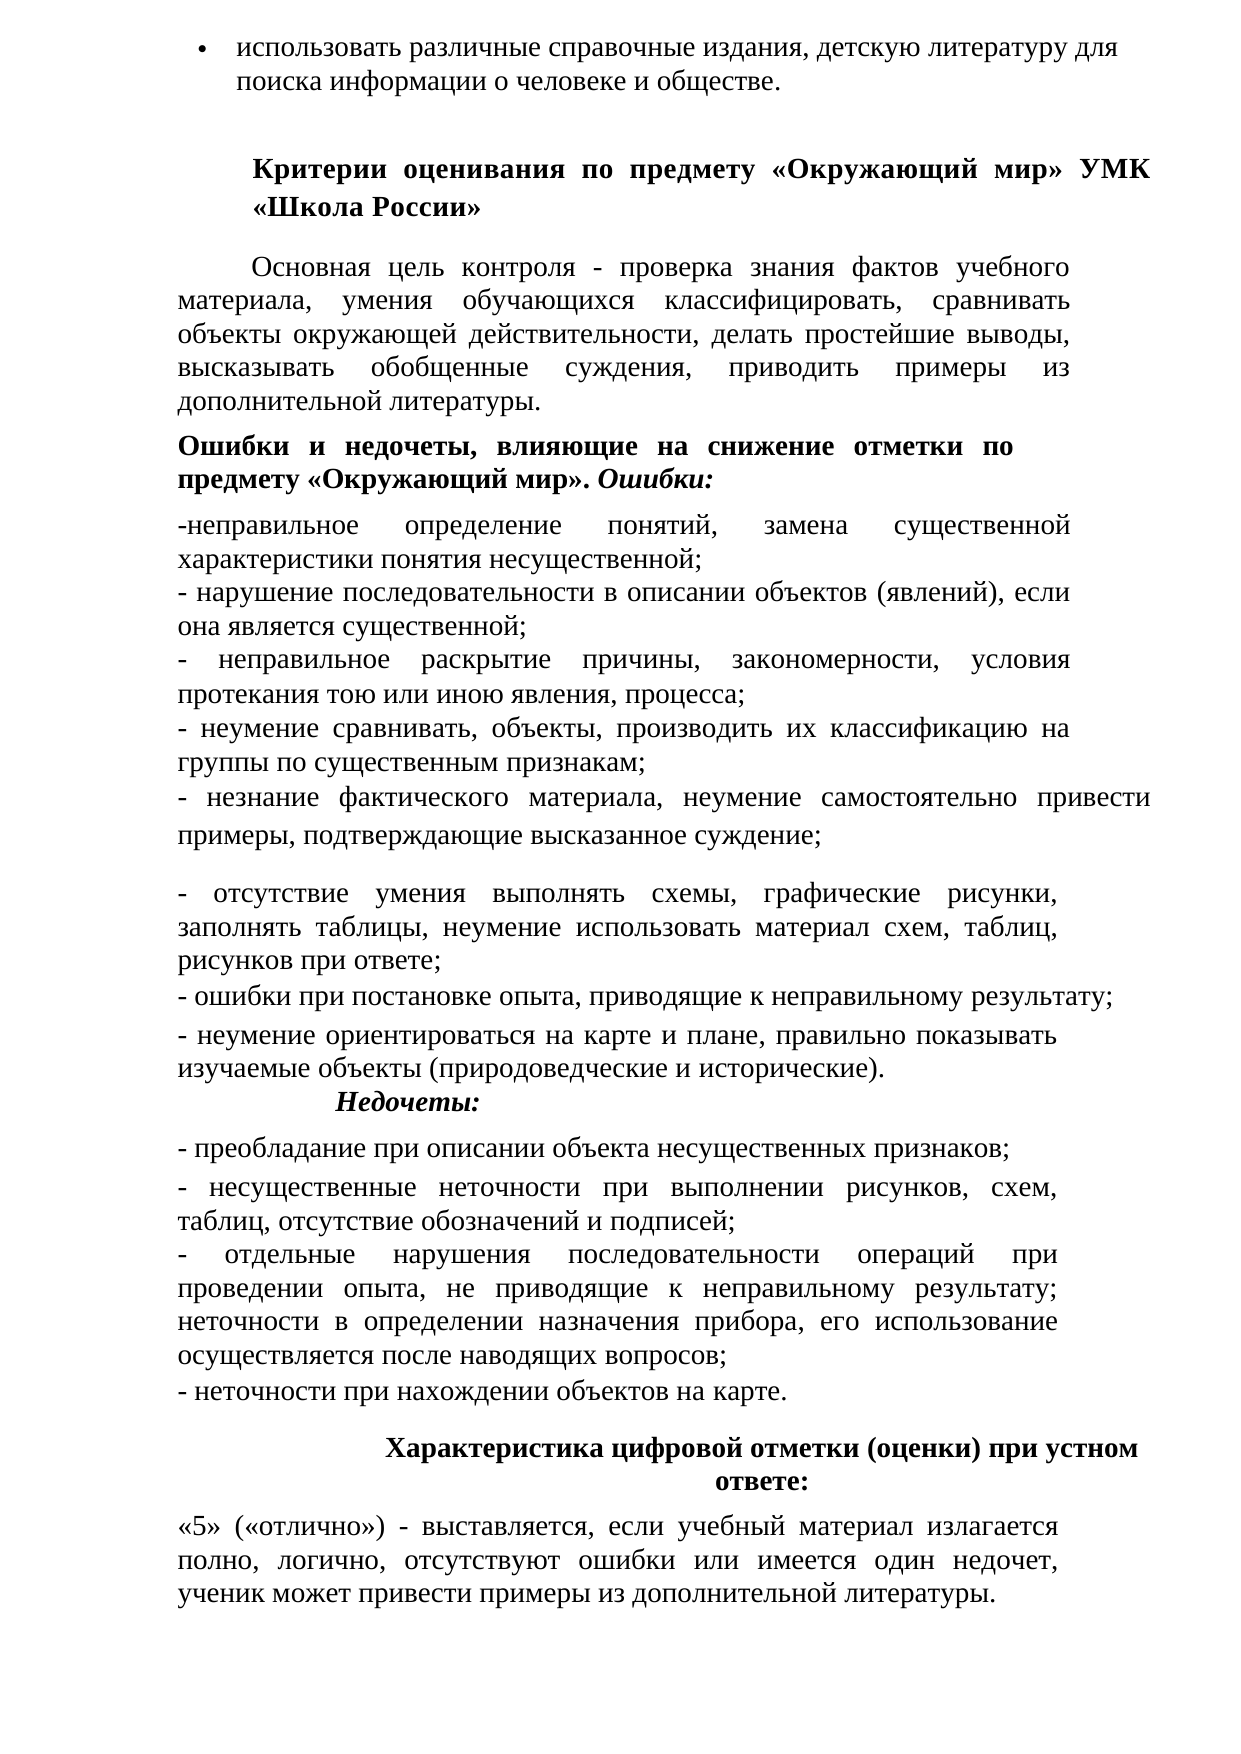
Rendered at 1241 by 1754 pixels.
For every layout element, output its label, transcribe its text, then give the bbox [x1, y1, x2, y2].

text -неправильное определение понятий, замена существенной характеристики понятия несущественной; [177, 507, 1071, 574]
list Критерии оценивания по предмету «Окружающий мир» УМК «Школа России» [252, 151, 1152, 223]
text Основная цель контроля - проверка знания фактов учебного материала, умения обучающихся классифицировать, сравнивать объекты окружающей действительности, делать простейшие выводы, высказывать обобщенные суждения, приводить примеры из дополнительной литературы. [177, 249, 1071, 417]
text - неумение сравнивать, объекты, производить их классификацию на группы по существенным признакам; [177, 711, 1071, 778]
text Ошибки и недочеты, влияющие на снижение отметки по предмету «Окружающий мир». Ошибки: [177, 429, 1015, 495]
text Недочеты: [335, 1084, 1152, 1118]
text Характеристика цифровой отметки (оценки) при устном ответе: [372, 1430, 1152, 1497]
text - отсутствие умения выполнять схемы, графические рисунки, заполнять таблицы, неумение использовать материал схем, таблиц, рисунков при ответе; [177, 877, 1058, 975]
list использовать различные справочные издания, детскую литературу для поиска информации о человеке и обществе. [199, 29, 1152, 97]
text - неточности при нахождении объектов на карте. [177, 1373, 1152, 1406]
text - преобладание при описании объекта несущественных признаков; [177, 1130, 1152, 1164]
text - ошибки при постановке опыта, приводящие к неправильному результату; [177, 978, 1152, 1012]
text - отдельные нарушения последовательности операций при проведении опыта, не приводящие к неправильному результату; неточности в определении назначения прибора, его использование осуществляется после наводящих вопросов; [177, 1236, 1059, 1370]
text - несущественные неточности при выполнении рисунков, схем, таблиц, отсутствие обозначений и подписей; [177, 1169, 1058, 1236]
text - неумение ориентироваться на карте и плане, правильно показывать изучаемые объекты (природоведческие и исторические). [177, 1018, 1058, 1084]
text - нарушение последовательности в описании объектов (явлений), если она является существенной; [177, 574, 1071, 642]
text «5» («отлично») - выставляется, если учебный материал излагается полно, логично, отсутствуют ошибки или имеется один недочет, ученик может привести примеры из дополнительной литературы. [177, 1509, 1059, 1608]
text - неправильное раскрытие причины, закономерности, условия протекания тою или иною явления, процесса; [177, 642, 1071, 709]
text - незнание фактического материала, неумение самостоятельно привести примеры, подтверждающие высказанное суждение; [177, 779, 1152, 851]
